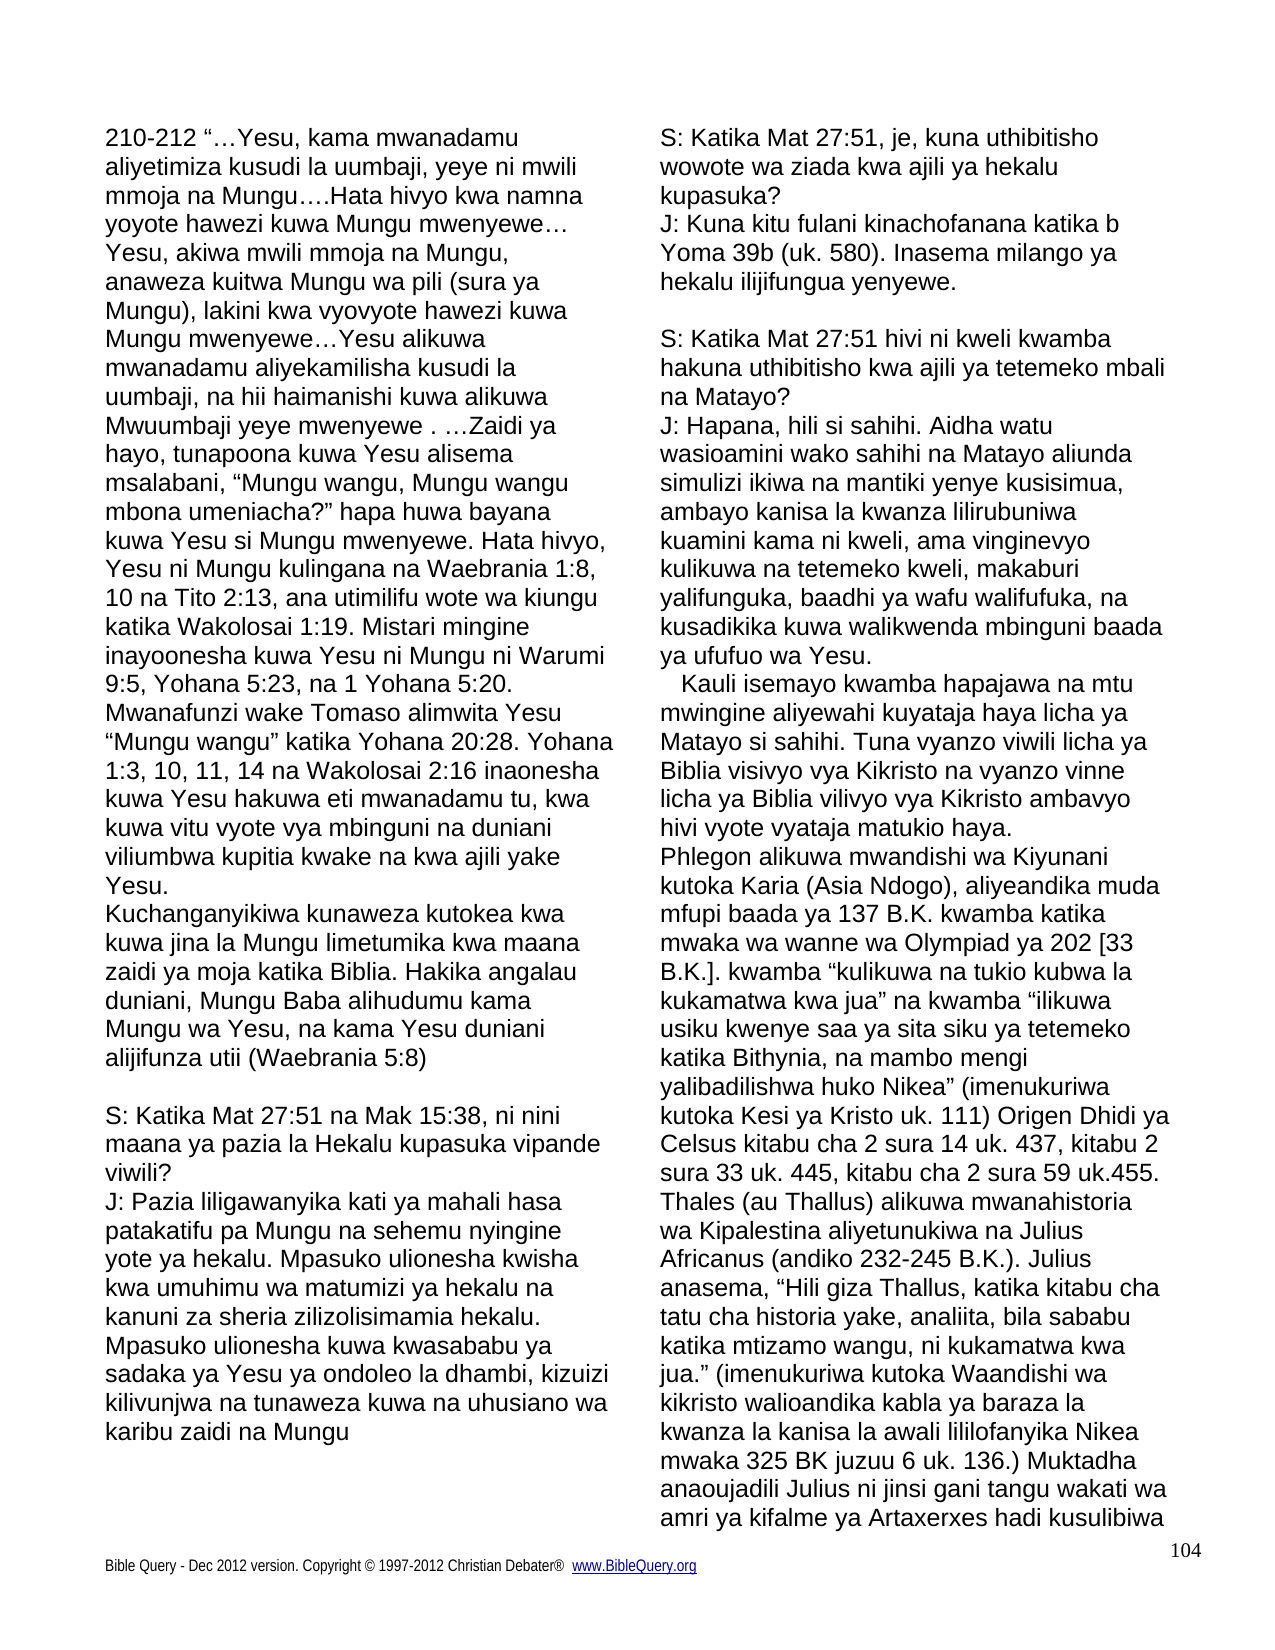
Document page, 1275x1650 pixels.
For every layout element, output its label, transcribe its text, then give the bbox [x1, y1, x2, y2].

text J: Pazia liligawanyika kati ya mahali hasa patakatifu pa Mungu na sehemu nyingine yote ya hekalu. Mpasuko ulionesha kwisha kwa umuhimu wa matumizi ya hekalu na kanuni za sheria zilizolisimamia hekalu. Mpasuko ulionesha kuwa kwasababu ya sadaka ya Yesu ya ondoleo la dhambi, kizuizi kilivunjwa na tunaweza kuwa na uhusiano wa karibu zaidi na Mungu [105, 1187, 615, 1446]
text Kuchanganyikiwa kunaweza kutokea kwa kuwa jina la Mungu limetumika kwa maana zaidi ya moja katika Biblia. Hakika angalau duniani, Mungu Baba alihudumu kama Mungu wa Yesu, na kama Yesu duniani alijifunza utii (Waebrania 5:8) [105, 899, 615, 1072]
text S: Katika Mat 27:51, je, kuna uthibitisho wowote wa ziada kwa ajili ya hekalu kupasuka? [660, 123, 1170, 209]
text Phlegon alikuwa mwandishi wa Kiyunani kutoka Karia (Asia Ndogo), aliyeandika muda mfupi baada ya 137 B.K. kwamba katika mwaka wa wanne wa Olympiad ya 202 [33 B.K.]. kwamba “kulikuwa na tukio kubwa la kukamatwa kwa jua” na kwamba “ilikuwa usiku kwenye saa ya sita siku ya tetemeko katika Bithynia, na mambo mengi yalibadilishwa huko Nikea” (imenukuriwa kutoka Kesi ya Kristo uk. 111) Origen Dhidi ya Celsus kitabu cha 2 sura 14 uk. 437, kitabu 2 sura 33 uk. 445, kitabu cha 2 sura 59 uk.455. [660, 842, 1170, 1187]
text J: Hapana, hili si sahihi. Aidha watu wasioamini wako sahihi na Matayo aliunda simulizi ikiwa na mantiki yenye kusisimua, ambayo kanisa la kwanza lilirubuniwa kuamini kama ni kweli, ama vinginevyo kulikuwa na tetemeko kweli, makaburi yalifunguka, baadhi ya wafu walifufuka, na kusadikika kuwa walikwenda mbinguni baada ya ufufuo wa Yesu. [660, 411, 1170, 669]
text Kauli isemayo kwamba hapajawa na mtu mwingine aliyewahi kuyataja haya licha ya Matayo si sahihi. Tuna vyanzo viwili licha ya Biblia visivyo vya Kikristo na vyanzo vinne licha ya Biblia vilivyo vya Kikristo ambavyo hivi vyote vyataja matukio haya. [660, 669, 1170, 842]
text J: Kuna kitu fulani kinachofanana katika b Yoma 39b (uk. 580). Inasema milango ya hekalu ilijifungua yenyewe. [660, 209, 1170, 296]
text S: Katika Mat 27:51 na Mak 15:38, ni nini maana ya pazia la Hekalu kupasuka vipande viwili? [105, 1101, 615, 1187]
text S: Katika Mat 27:51 hivi ni kweli kwamba hakuna uthibitisho kwa ajili ya tetemeko mbali na Matayo? [660, 324, 1170, 411]
